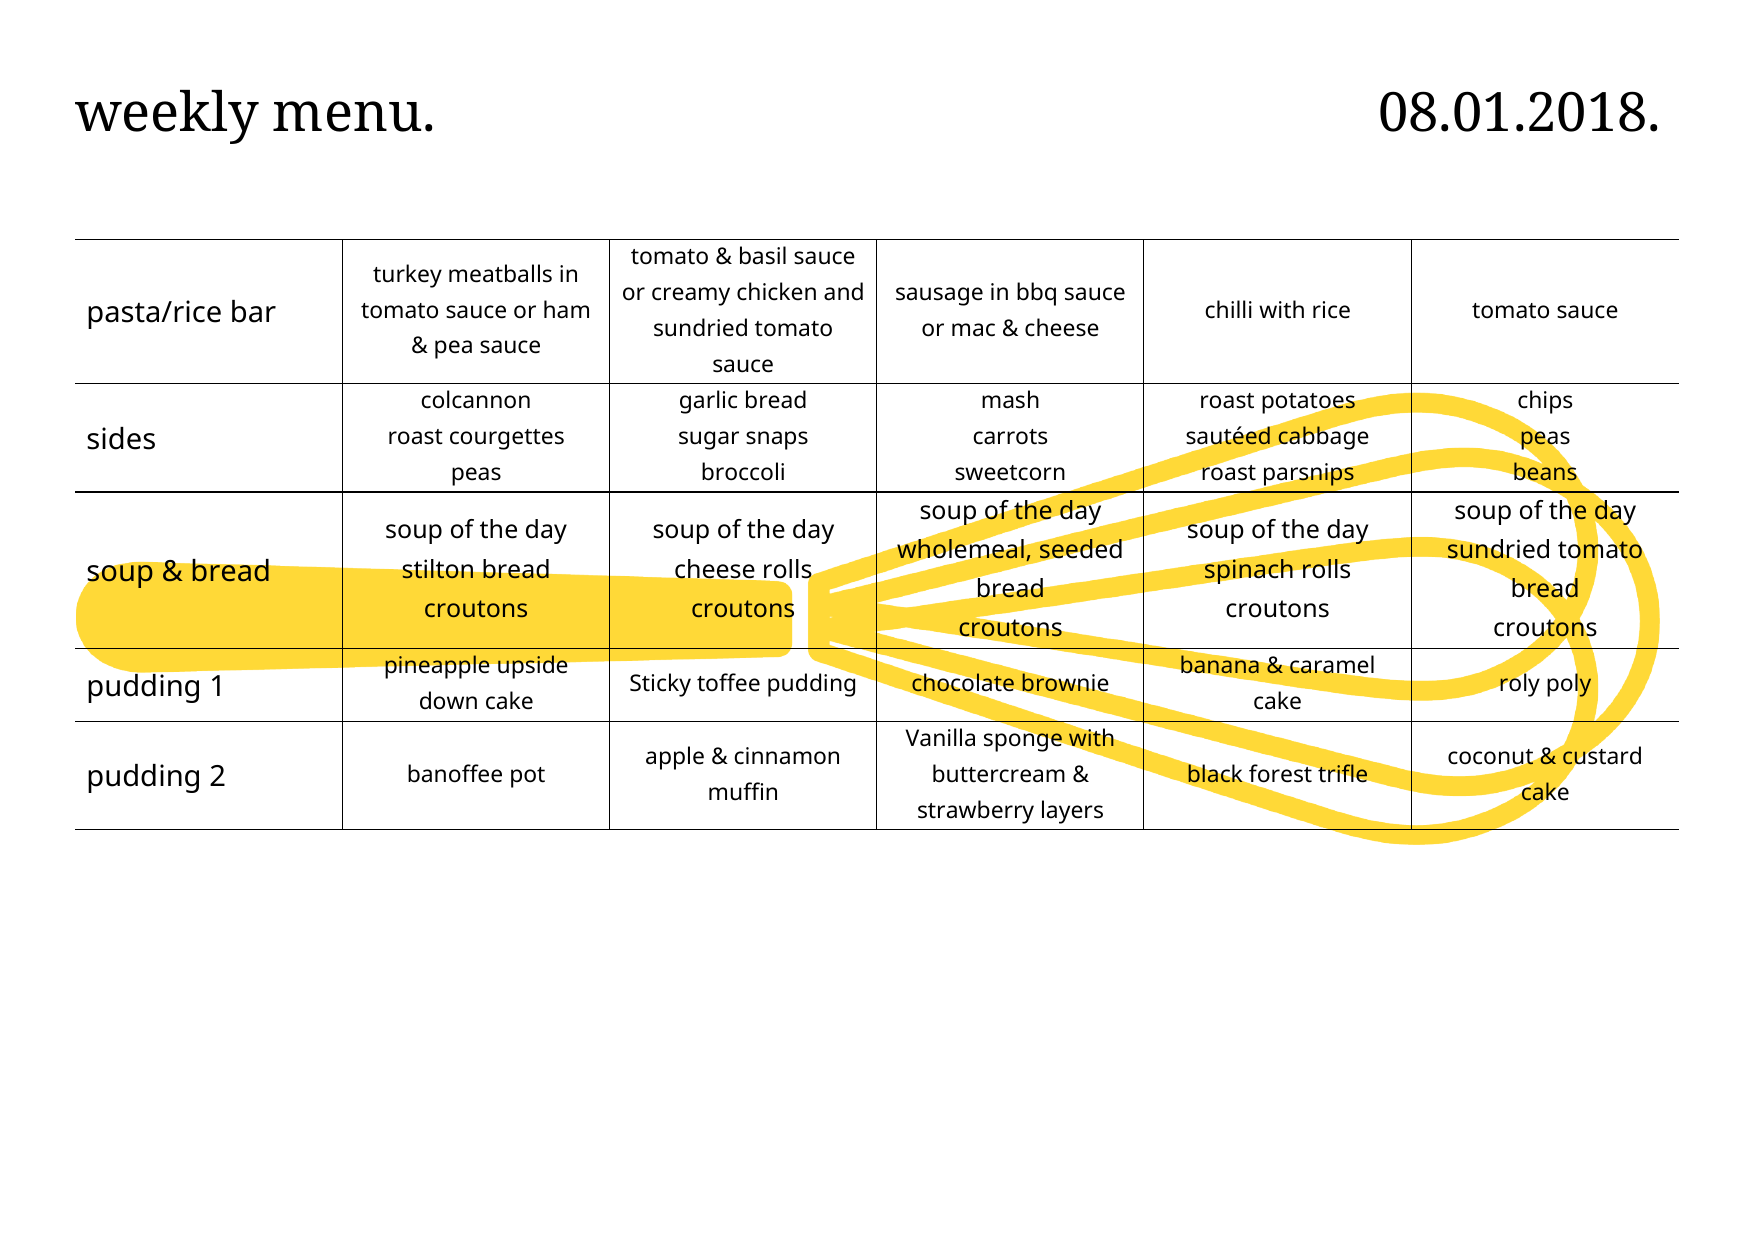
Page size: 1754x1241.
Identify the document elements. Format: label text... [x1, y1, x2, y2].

table_cell sides [75, 384, 342, 491]
table_cell chips peas beans [1412, 384, 1679, 491]
table_cell roly poly [1412, 649, 1679, 721]
table_cell banana & caramel cake [1144, 649, 1411, 721]
table_cell tomato sauce [1412, 240, 1679, 383]
table_cell soup of the day wholemeal, seeded bread croutons [877, 493, 1143, 648]
table_cell roast potatoes sautéed cabbage roast parsnips [1144, 384, 1411, 491]
table_cell Sticky toffee pudding [610, 649, 876, 721]
table_cell pudding 1 [75, 649, 342, 721]
table_cell coconut & custard cake [1412, 722, 1679, 829]
table_cell tomato & basil sauce or creamy chicken and sundried tomato sauce [610, 240, 876, 383]
table_cell black forest trifle [1144, 722, 1411, 829]
table_cell soup of the day spinach rolls croutons [1144, 493, 1411, 648]
table_cell pasta/rice bar [75, 240, 342, 383]
table_cell garlic bread sugar snaps broccoli [610, 384, 876, 491]
table_cell colcannon roast courgettes peas [343, 384, 609, 491]
table_cell soup of the day sundried tomato bread croutons [1412, 493, 1679, 648]
table_cell banoffee pot [343, 722, 609, 829]
table_cell soup & bread [75, 493, 342, 648]
table_cell mash carrots sweetcorn [877, 384, 1143, 491]
table_cell sausage in bbq sauce or mac & cheese [877, 240, 1143, 383]
table_cell apple & cinnamon muffin [610, 722, 876, 829]
table_cell pineapple upside down cake [343, 649, 609, 721]
table_cell Vanilla sponge with buttercream & strawberry layers [877, 722, 1143, 829]
table_cell pudding 2 [75, 722, 342, 829]
table_cell soup of the day stilton bread croutons [343, 493, 609, 648]
table_cell turkey meatballs in tomato sauce or ham & pea sauce [343, 240, 609, 383]
table_cell soup of the day cheese rolls croutons [610, 493, 876, 648]
table_cell chocolate brownie [877, 649, 1143, 721]
table_cell chilli with rice [1144, 240, 1411, 383]
picture [77, 830, 1659, 845]
